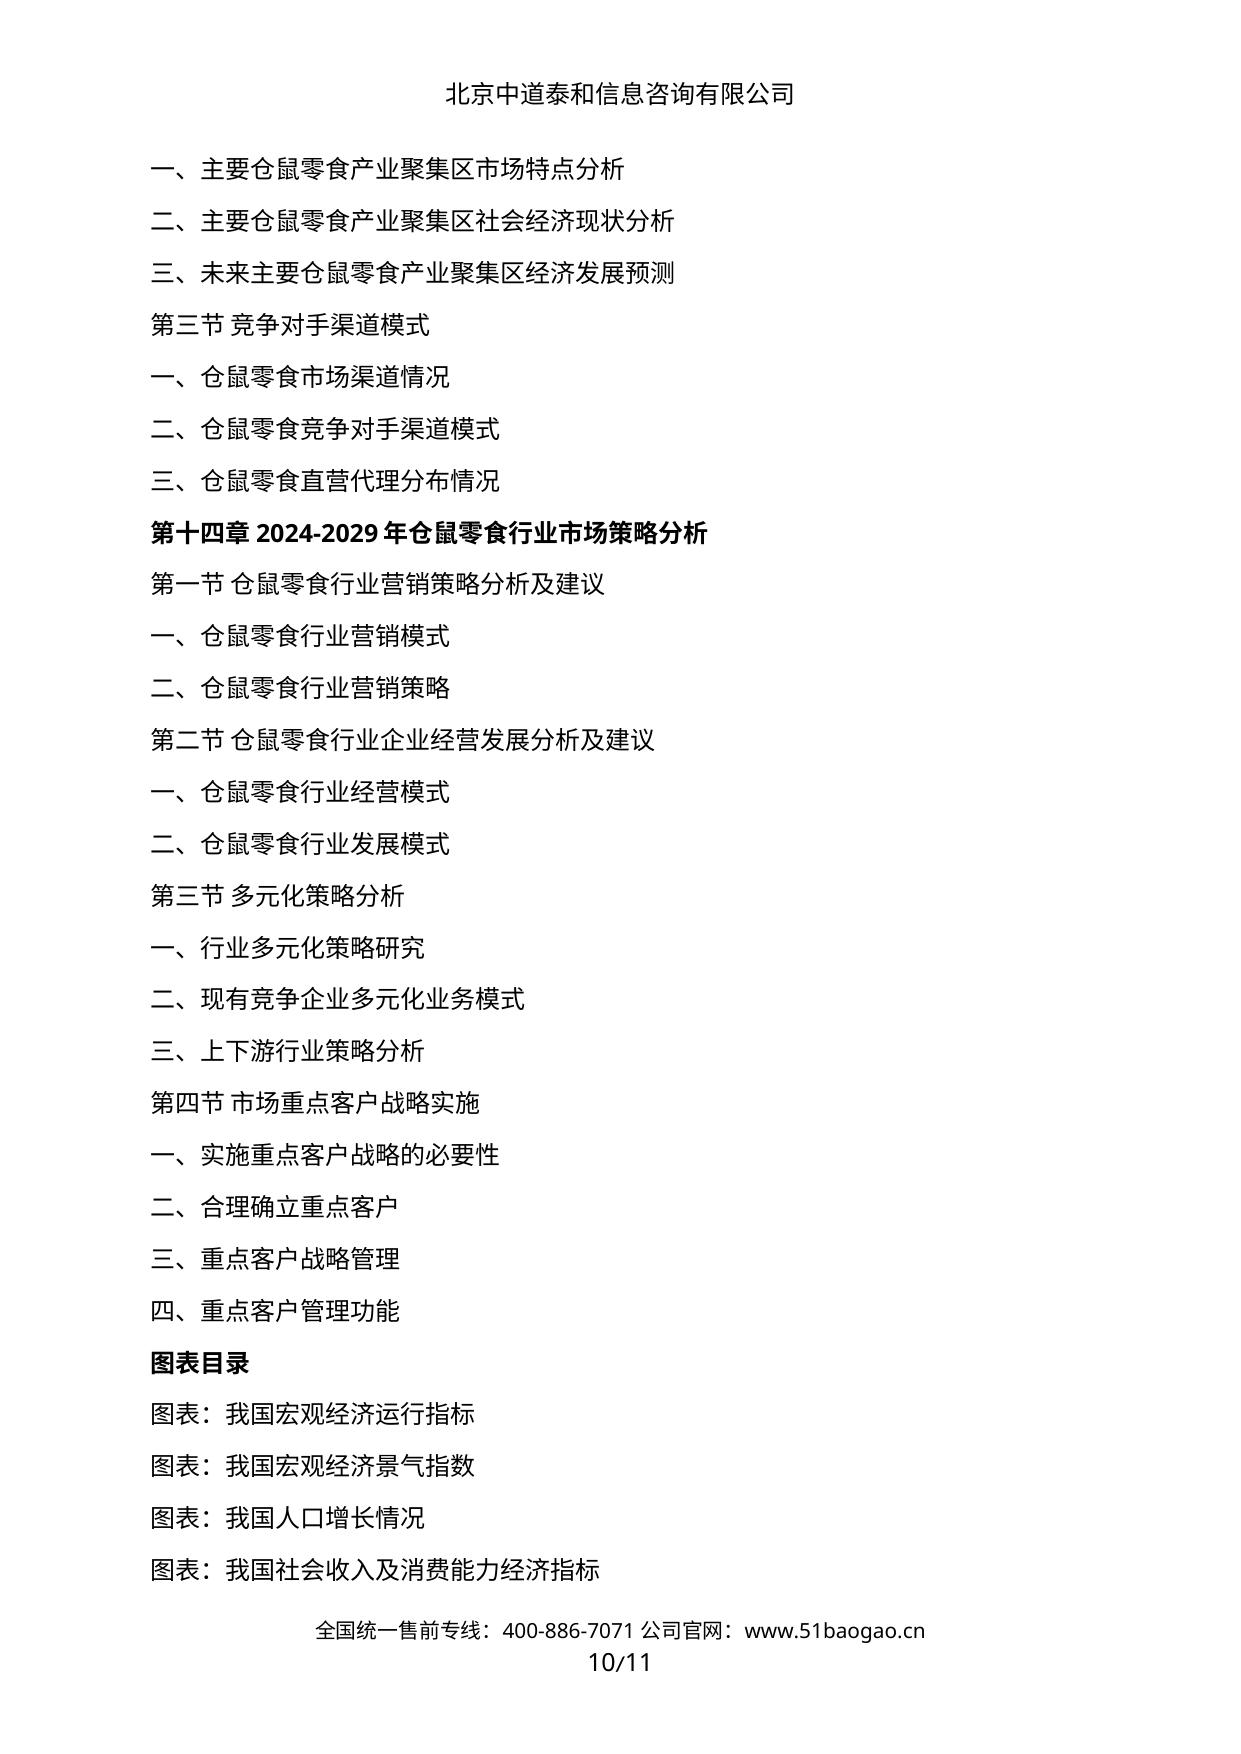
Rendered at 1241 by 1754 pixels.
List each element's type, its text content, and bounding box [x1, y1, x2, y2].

text 四、重点客户管理功能 [150, 1291, 1090, 1327]
text 一、仓鼠零食行业经营模式 [150, 772, 1090, 809]
text 二、仓鼠零食行业发展模式 [150, 824, 1090, 861]
text 第三节 竞争对手渠道模式 [150, 306, 1090, 342]
text 二、主要仓鼠零食产业聚集区社会经济现状分析 [150, 202, 1090, 238]
text 一、仓鼠零食市场渠道情况 [150, 357, 1090, 394]
text 一、主要仓鼠零食产业聚集区市场特点分析 [150, 150, 1090, 186]
text 三、重点客户战略管理 [150, 1239, 1090, 1276]
text 图表：我国社会收入及消费能力经济指标 [150, 1551, 1090, 1587]
text 三、仓鼠零食直营代理分布情况 [150, 461, 1090, 497]
text 二、现有竞争企业多元化业务模式 [150, 980, 1090, 1016]
text 二、仓鼠零食竞争对手渠道模式 [150, 409, 1090, 446]
text 第一节 仓鼠零食行业营销策略分析及建议 [150, 565, 1090, 601]
text 二、合理确立重点客户 [150, 1187, 1090, 1224]
text 第二节 仓鼠零食行业企业经营发展分析及建议 [150, 721, 1090, 757]
text 二、仓鼠零食行业营销策略 [150, 669, 1090, 705]
text 第四节 市场重点客户战略实施 [150, 1084, 1090, 1120]
text 一、仓鼠零食行业营销模式 [150, 617, 1090, 653]
text 图表：我国人口增长情况 [150, 1499, 1090, 1535]
text 图表：我国宏观经济运行指标 [150, 1395, 1090, 1431]
text 一、实施重点客户战略的必要性 [150, 1136, 1090, 1172]
text 第三节 多元化策略分析 [150, 876, 1090, 912]
text 三、上下游行业策略分析 [150, 1032, 1090, 1068]
text 三、未来主要仓鼠零食产业聚集区经济发展预测 [150, 254, 1090, 290]
text 第十四章 2024-2029年仓鼠零食行业市场策略分析 [150, 513, 1090, 549]
text 一、行业多元化策略研究 [150, 928, 1090, 964]
text 图表：我国宏观经济景气指数 [150, 1447, 1090, 1483]
text 图表目录 [150, 1343, 1090, 1379]
